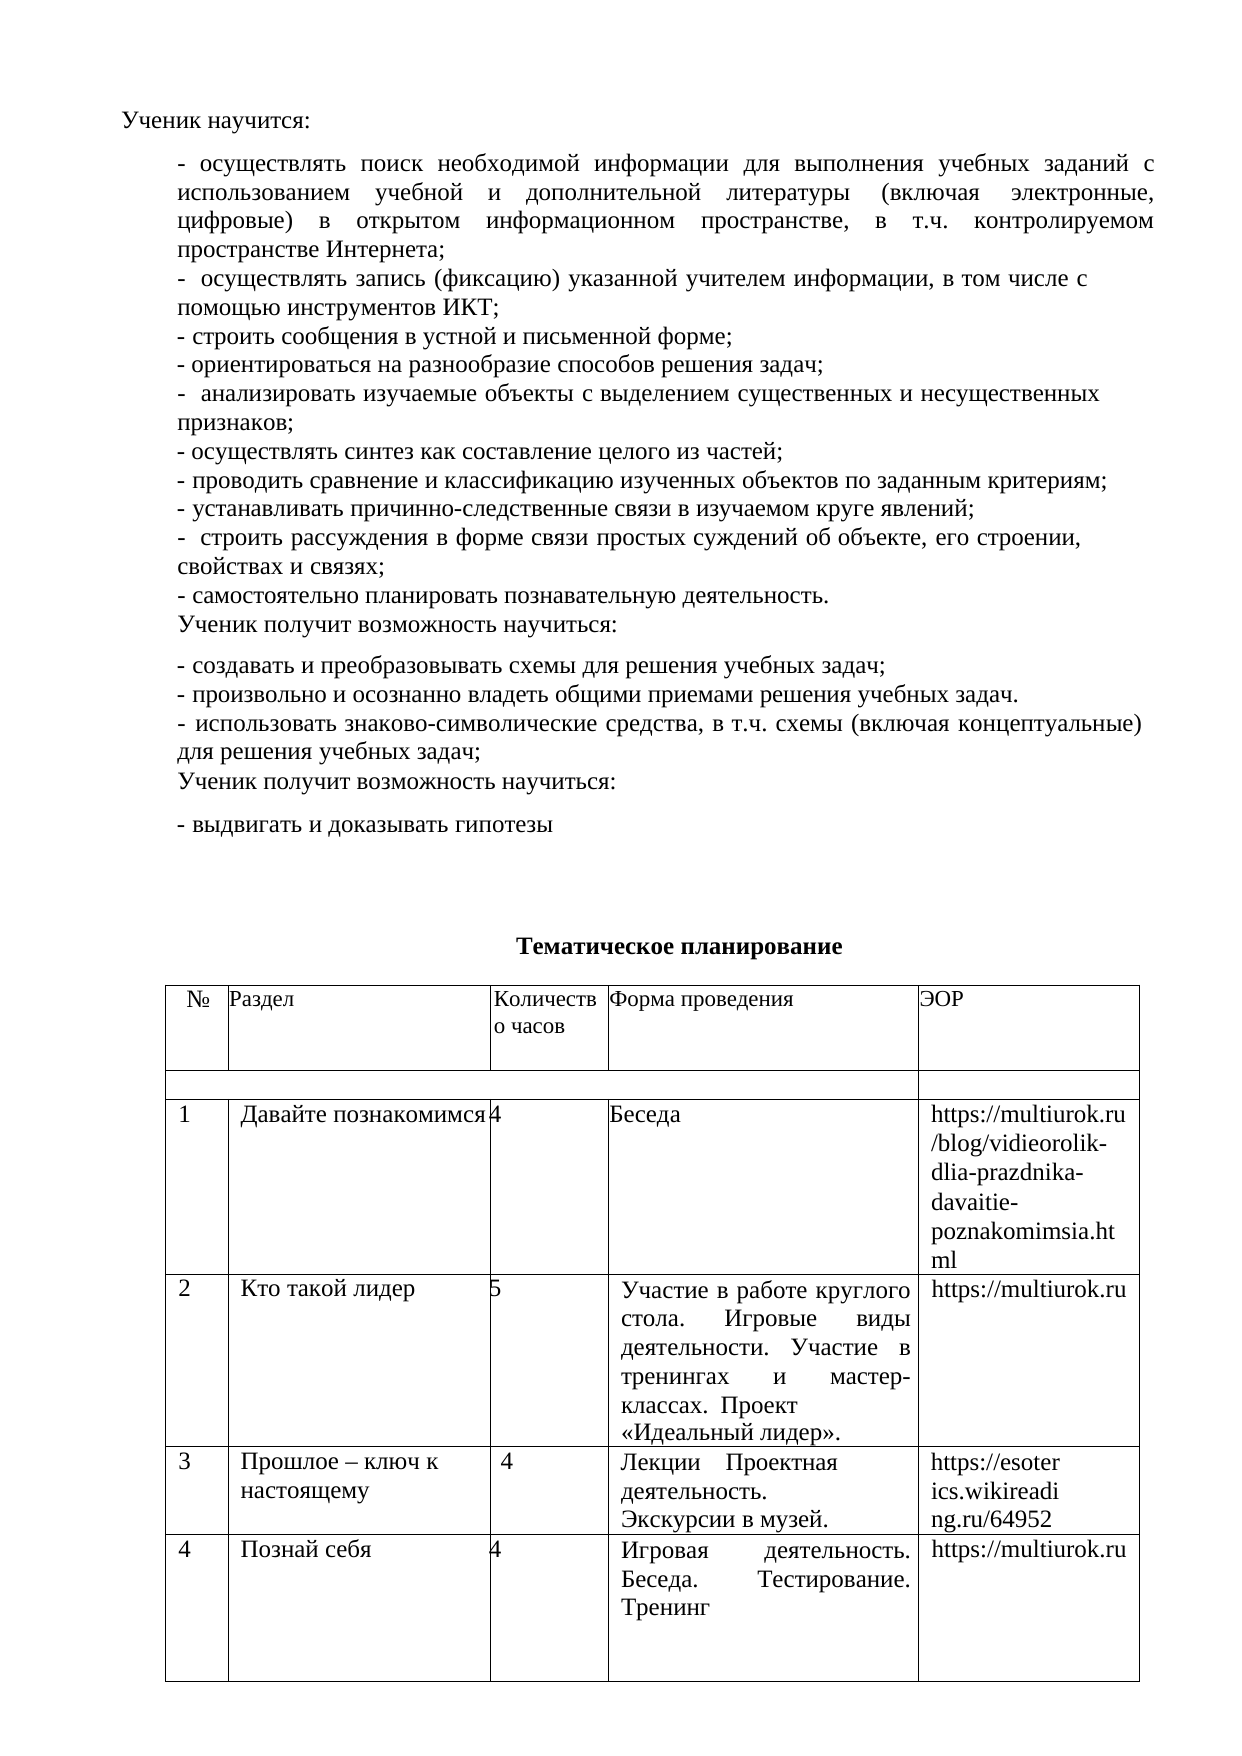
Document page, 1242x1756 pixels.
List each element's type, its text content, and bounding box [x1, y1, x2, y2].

table_cell https://multiurok.ru /blog/vidieorolik- dlia-prazdnika- davaitie- poznakomimsia.ht ml [919, 1100, 1139, 1274]
table_header Количеств о часов [491, 986, 608, 1070]
table_cell Игровая деятельность. Беседа. Тестирование. Тренинг [609, 1535, 918, 1681]
table_cell Лекции Проектная деятельность. Экскурсии в музей. [609, 1447, 918, 1534]
table_cell [919, 1071, 1139, 1099]
table_cell Беседа [609, 1100, 918, 1274]
table_header Раздел [229, 986, 490, 1070]
list осуществлять поиск необходимой информации для выполнения учебных заданий с использованием учебной и дополнительной литературы (включая электронные, цифровые) в открытом информационном пространстве, в т.ч. контролируемом пространстве Интернета; [177, 148, 1154, 263]
table_header № [166, 986, 228, 1070]
list осуществлять синтез как составление целого из частей; [177, 436, 1177, 465]
list строить сообщения в устной и письменной форме; [177, 321, 1177, 350]
list ориентироваться на разнообразие способов решения задач; [177, 350, 1177, 379]
table_cell 4 [491, 1447, 608, 1534]
table_cell 5 [491, 1275, 608, 1446]
text Ученик научится: [121, 106, 1177, 134]
table_cell Познай себя [229, 1535, 490, 1681]
table_header ЭОР [919, 986, 1139, 1070]
table_cell https://esoter ics.wikireadi ng.ru/64952 [919, 1447, 1139, 1534]
table_cell Давайте познакомимся [229, 1100, 490, 1274]
table_header Форма проведения [609, 986, 918, 1070]
list произвольно и осознанно владеть общими приемами решения учебных задач. [177, 679, 1177, 708]
table_cell 4 [166, 1535, 228, 1681]
list использовать знаково-символические средства, в т.ч. схемы (включая концептуальные) для решения учебных задач; [177, 709, 1146, 765]
text Тематическое планирование [516, 931, 1177, 960]
table_cell 1 [166, 1100, 228, 1274]
table_cell Участие в работе круглого стола. Игровые виды деятельности. Участие в тренингах и мастер- классах. Проект «Идеальный лидер». [609, 1275, 918, 1446]
table_cell 4 [491, 1535, 608, 1681]
list создавать и преобразовывать схемы для решения учебных задач; [177, 650, 1177, 679]
list осуществлять запись (фиксацию) указанной учителем информации, в том числе с помощью инструментов ИКТ; [177, 264, 1092, 320]
table_cell Кто такой лидер [229, 1275, 490, 1446]
list строить рассуждения в форме связи простых суждений об объекте, его строении, свойствах и связях; [177, 522, 1084, 580]
text Ученик получит возможность научиться: [177, 766, 1177, 795]
list анализировать изучаемые объекты с выделением существенных и несущественных признаков; [177, 379, 1103, 436]
table_cell https://multiurok.ru [919, 1535, 1139, 1681]
table_cell [166, 1071, 918, 1099]
table_cell 2 [166, 1275, 228, 1446]
list самостоятельно планировать познавательную деятельность. Ученик получит возможность научиться: [177, 580, 831, 637]
table_cell Прошлое – ключ к настоящему [229, 1447, 490, 1534]
table_cell 4 [491, 1100, 608, 1274]
list проводить сравнение и классификацию изученных объектов по заданным критериям; [177, 465, 1177, 494]
table_cell https://multiurok.ru [919, 1275, 1139, 1446]
list выдвигать и доказывать гипотезы [177, 809, 1177, 838]
table_cell 3 [166, 1447, 228, 1534]
list устанавливать причинно-следственные связи в изучаемом круге явлений; [177, 494, 1177, 522]
